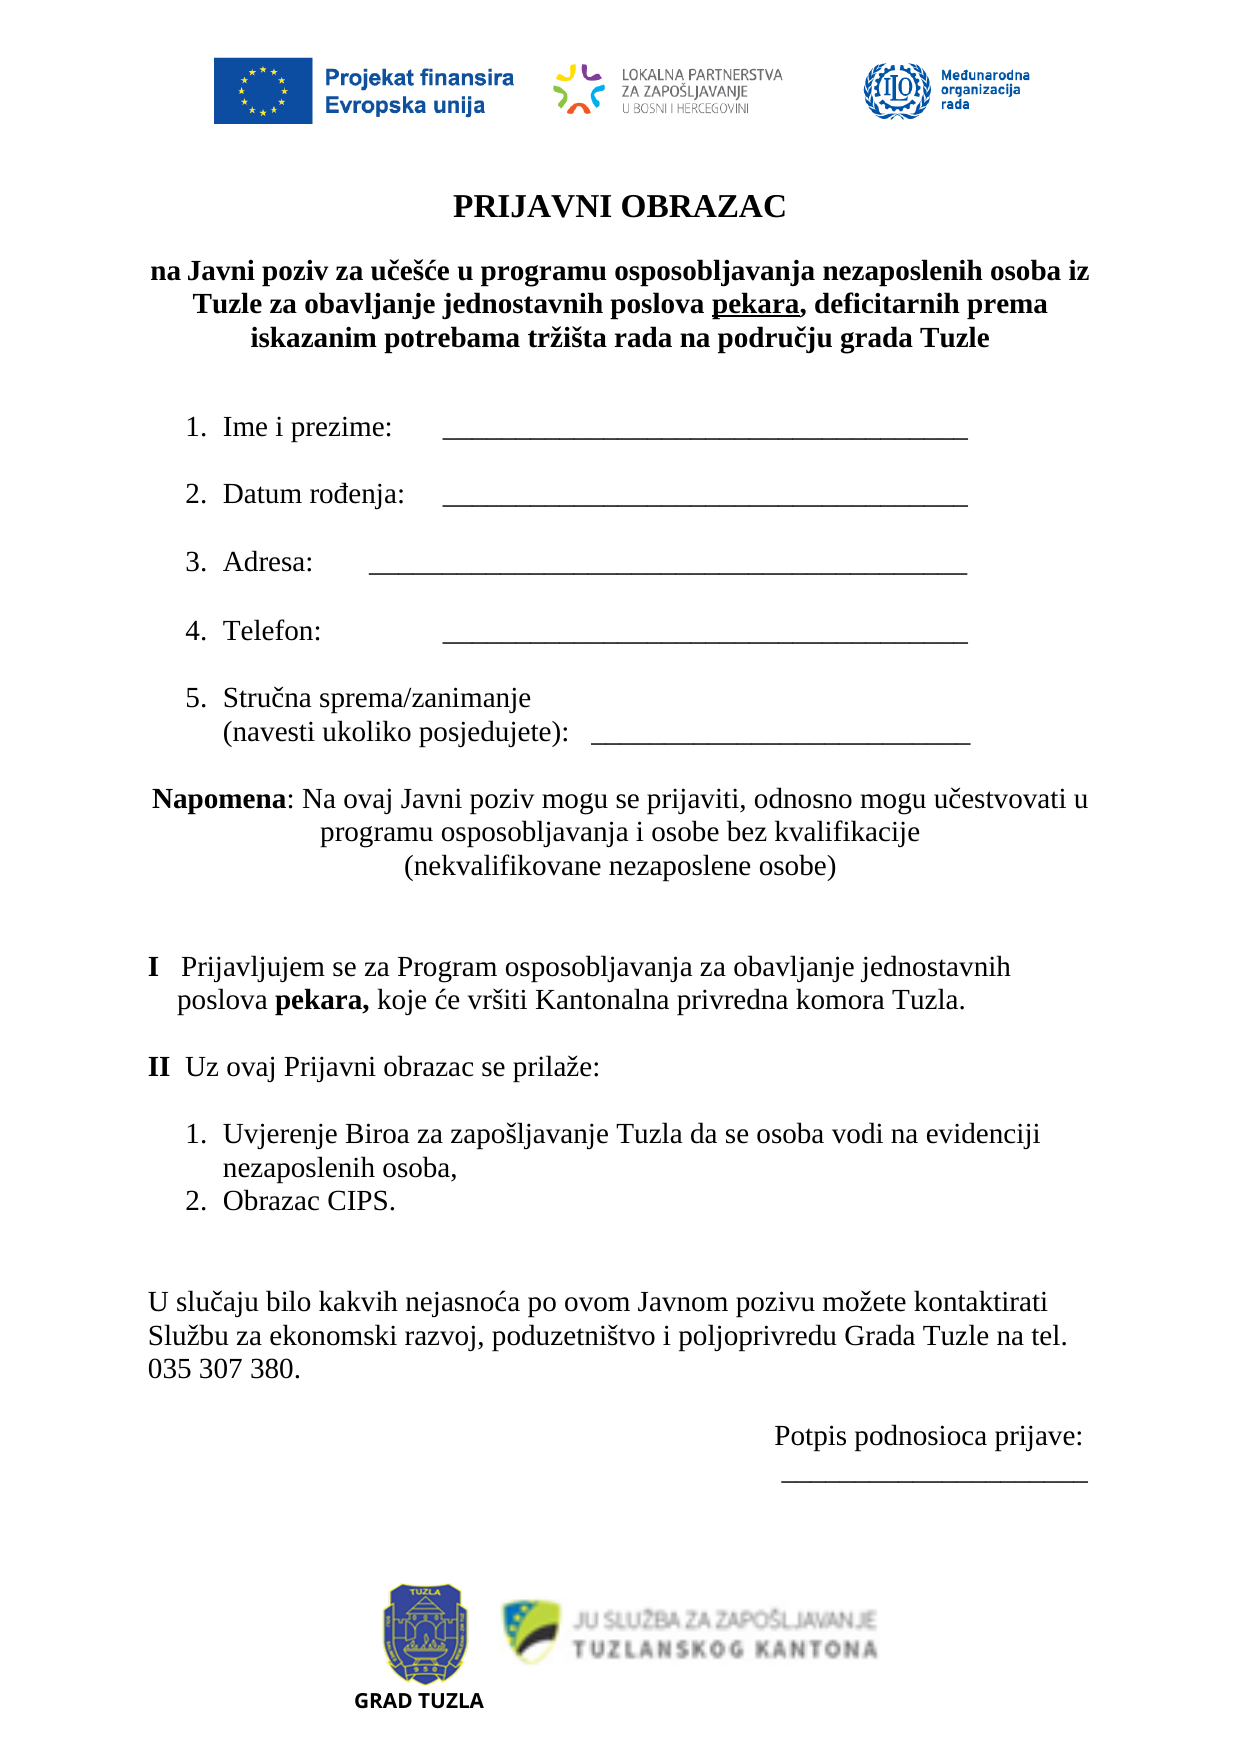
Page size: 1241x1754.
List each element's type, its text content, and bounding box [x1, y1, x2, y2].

text Potpis podnosioca prijave: [664, 1418, 1093, 1452]
list Uvjerenje Biroa za zapošljavanje Tuzla da se osoba vodi na evidenciji nezaposlenih osoba, [185, 1116, 1093, 1183]
list (navesti ukoliko posjedujete): __________________________ [223, 714, 1093, 747]
list Datum rođenja: ____________________________________ [185, 477, 1093, 510]
list Stručna sprema/zanimanje [185, 680, 1093, 714]
list poslova pekara, koje će vršiti Kantonalna privredna komora Tuzla. [148, 982, 1093, 1016]
picture [382, 1582, 470, 1687]
picture [147, 28, 1093, 159]
text (nekvalifikovane nezaposlene osobe) [148, 848, 1093, 882]
list Obrazac CIPS. [185, 1183, 1093, 1217]
list Adresa: _________________________________________ [185, 544, 1093, 577]
list I Prijavljujem se za Program osposobljavanja za obavljanje jednostavnih [148, 949, 1093, 982]
text _____________________ [664, 1452, 1093, 1485]
list Ime i prezime: ____________________________________ [185, 409, 1093, 443]
picture [490, 1583, 902, 1687]
text Napomena: Na ovaj Javni poziv mogu se prijaviti, odnosno mogu učestvovati u programu osposobljavanja i osobe bez kvalifikacije [148, 781, 1093, 848]
text U slučaju bilo kakvih nejasnoća po ovom Javnom pozivu možete kontaktirati Službu za ekonomski razvoj, poduzetništvo i poljoprivredu Grada Tuzle na tel. 035 307 380. [148, 1284, 1093, 1385]
text II Uz ovaj Prijavni obrazac se prilaže: [148, 1049, 1093, 1083]
text na Javni poziv za učešće u programu osposobljavanja nezaposlenih osoba iz Tuzle za obavljanje jednostavnih poslova pekara, deficitarnih prema iskazanim potrebama tržišta rada na području grada Tuzle [148, 253, 1093, 353]
text PRIJAVNI OBRAZAC [148, 186, 1093, 225]
list Telefon: ____________________________________ [185, 613, 1093, 647]
